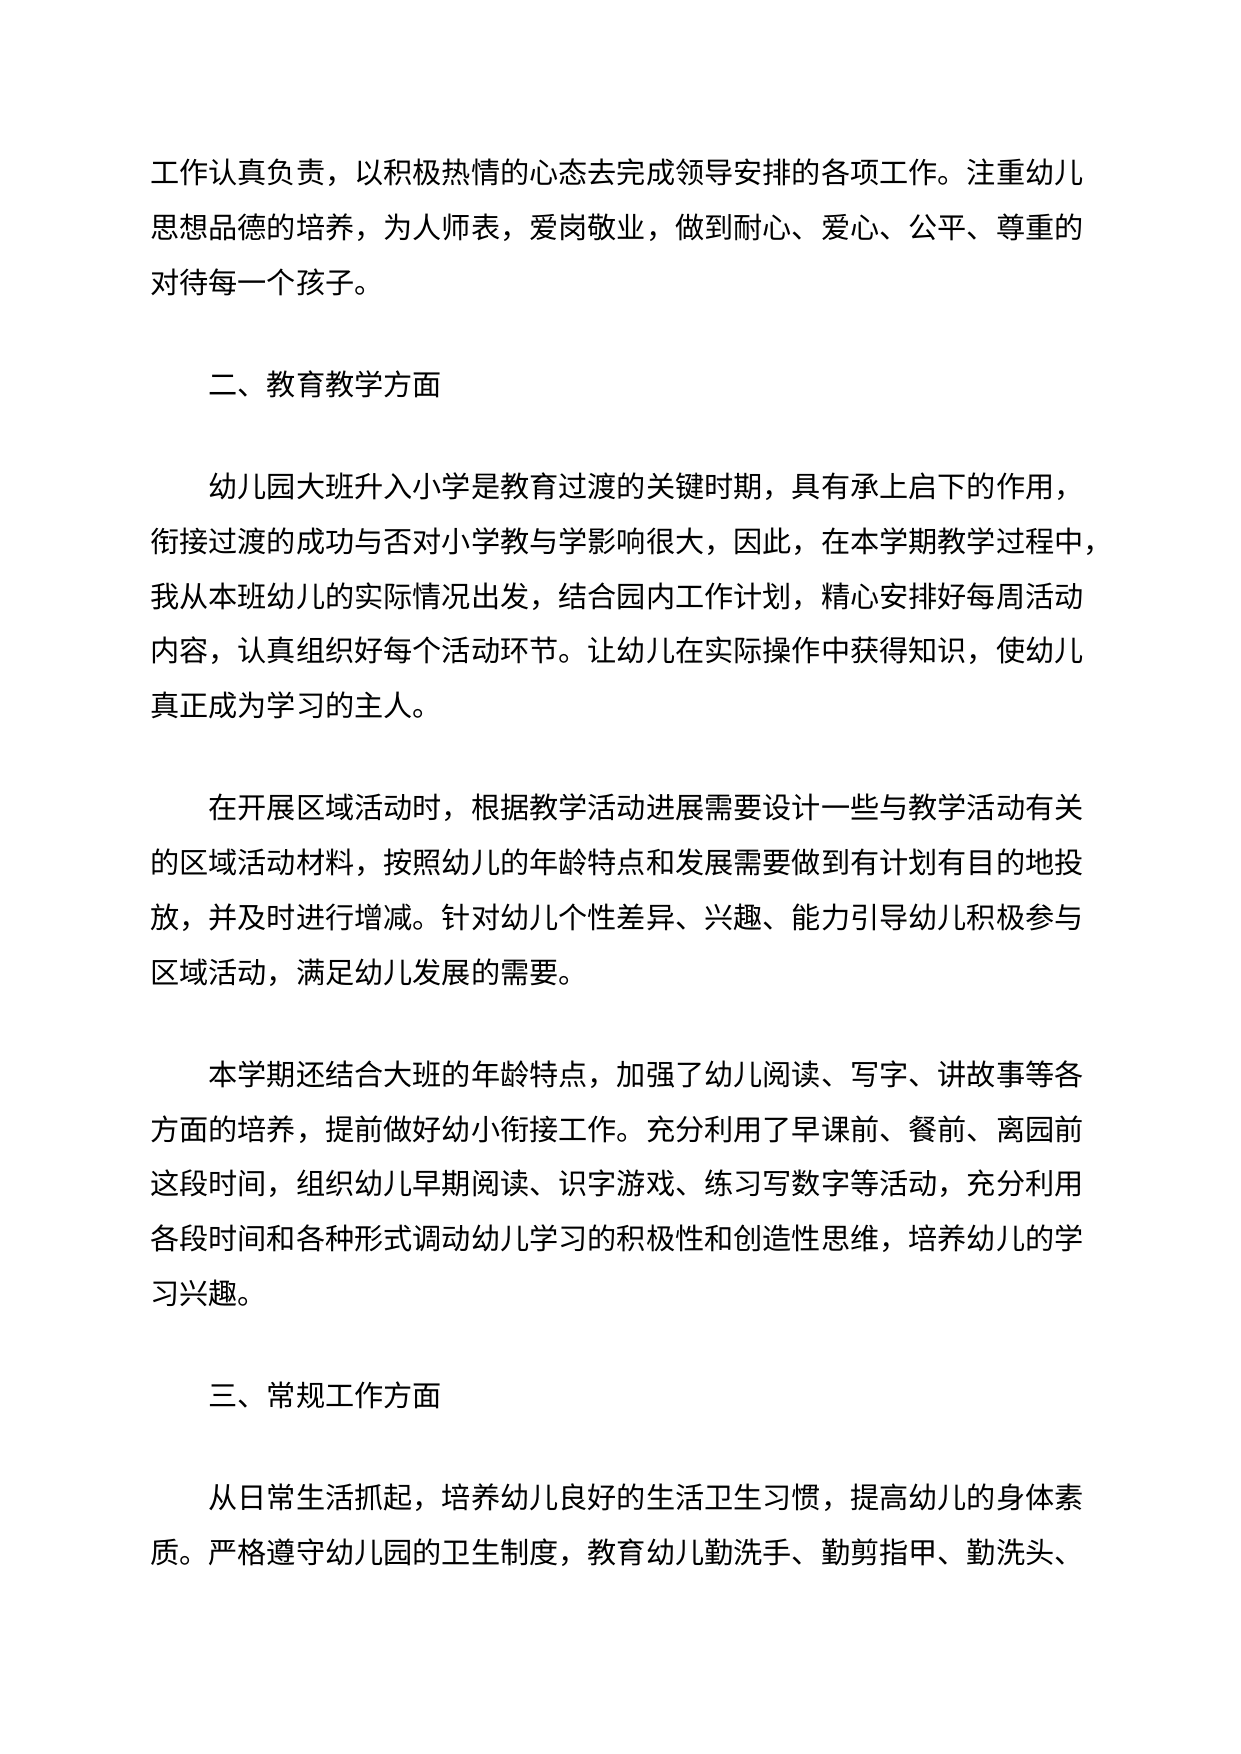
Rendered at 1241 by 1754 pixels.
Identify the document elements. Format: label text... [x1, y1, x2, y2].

text 在开展区域活动时，根据教学活动进展需要设计一些与教学活动有关的区域活动材料，按照幼儿的年龄特点和发展需要做到有计划有目的地投放，并及时进行增减。针对幼儿个性差异、兴趣、能力引导幼儿积极参与区域活动，满足幼儿发展的需要。 [150, 785, 1090, 992]
text 二、教育教学方面 [150, 362, 1090, 404]
text 三、常规工作方面 [150, 1372, 1090, 1415]
text 幼儿园大班升入小学是教育过渡的关键时期，具有承上启下的作用，衔接过渡的成功与否对小学教与学影响很大，因此，在本学期教学过程中，我从本班幼儿的实际情况出发，结合园内工作计划，精心安排好每周活动内容，认真组织好每个活动环节。让幼儿在实际操作中获得知识，使幼儿真正成为学习的主人。 [150, 463, 1090, 725]
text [150, 150, 1090, 302]
text 本学期还结合大班的年龄特点，加强了幼儿阅读、写字、讲故事等各方面的培养，提前做好幼小衔接工作。充分利用了早课前、餐前、离园前这段时间，组织幼儿早期阅读、识字游戏、练习写数字等活动，充分利用各段时间和各种形式调动幼儿学习的积极性和创造性思维，培养幼儿的学习兴趣。 [150, 1051, 1090, 1313]
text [150, 1474, 1090, 1571]
